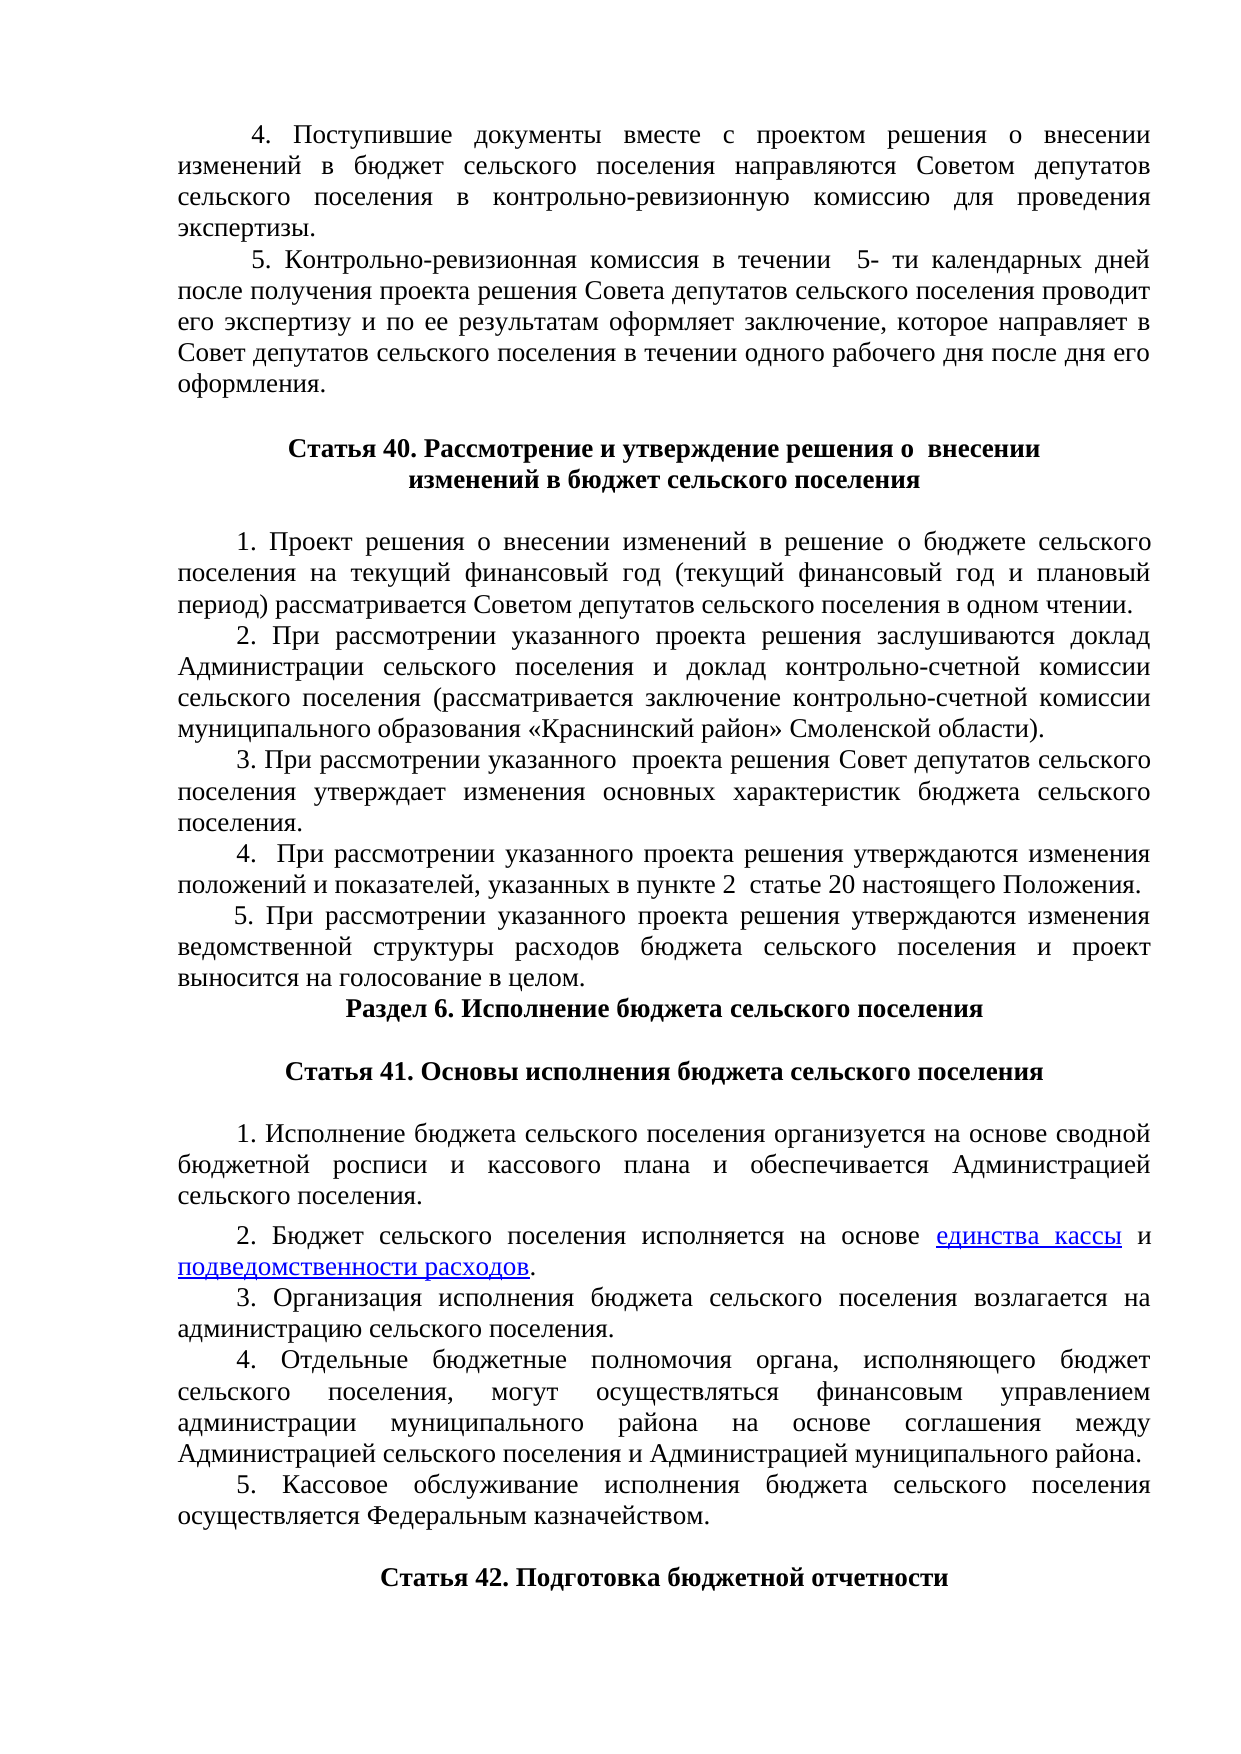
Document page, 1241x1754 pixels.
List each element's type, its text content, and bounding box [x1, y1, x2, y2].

text 1. Исполнение бюджета сельского поселения организуется на основе сводной бюджетной росписи и кассового плана и обеспечивается Администрацией сельского поселения. [177, 1117, 1152, 1211]
text изменений в бюджет сельского поселения [177, 463, 1152, 494]
text 5. Контрольно-ревизионная комиссия в течении 5- ти календарных дней после получения проекта решения Совета депутатов сельского поселения проводит его экспертизу и по ее результатам оформляет заключение, которое направляет в Совет депутатов сельского поселения в течении одного рабочего дня после дня его оформления. [177, 243, 1152, 398]
text 4. Поступившие документы вместе с проектом решения о внесении изменений в бюджет сельского поселения направляются Советом депутатов сельского поселения в контрольно-ревизионную комиссию для проведения экспертизы. [177, 118, 1152, 243]
text Раздел 6. Исполнение бюджета сельского поселения [177, 993, 1152, 1024]
text Статья 42. Подготовка бюджетной отчетности [177, 1562, 1152, 1593]
text 3. Организация исполнения бюджета сельского поселения возлагается на администрацию сельского поселения. [177, 1281, 1152, 1343]
text 4. При рассмотрении указанного проекта решения утверждаются изменения положений и показателей, указанных в пункте 2 статье 20 настоящего Положения. [177, 837, 1152, 899]
text Статья 41. Основы исполнения бюджета сельского поселения [177, 1055, 1152, 1086]
text 5. Кассовое обслуживание исполнения бюджета сельского поселения осуществляется Федеральным казначейством. [177, 1468, 1152, 1530]
text 3. При рассмотрении указанного проекта решения Совет депутатов сельского поселения утверждает изменения основных характеристик бюджета сельского поселения. [177, 743, 1152, 837]
text 2. Бюджет сельского поселения исполняется на основе единства кассы и подведомственности расходов. [177, 1219, 1152, 1281]
text 5. При рассмотрении указанного проекта решения утверждаются изменения ведомственной структуры расходов бюджета сельского поселения и проект выносится на голосование в целом. [177, 899, 1152, 993]
text Статья 40. Рассмотрение и утверждение решения о внесении [177, 432, 1152, 463]
text 4. Отдельные бюджетные полномочия органа, исполняющего бюджет сельского поселения, могут осуществляться финансовым управлением администрации муниципального района на основе соглашения между Администрацией сельского поселения и Администрацией муниципального района. [177, 1343, 1152, 1468]
text 1. Проект решения о внесении изменений в решение о бюджете сельского поселения на текущий финансовый год (текущий финансовый год и плановый период) рассматривается Советом депутатов сельского поселения в одном чтении. [177, 525, 1152, 619]
text 2. При рассмотрении указанного проекта решения заслушиваются доклад Администрации сельского поселения и доклад контрольно-счетной комиссии сельского поселения (рассматривается заключение контрольно-счетной комиссии муниципального образования «Краснинский район» Смоленской области). [177, 619, 1152, 743]
